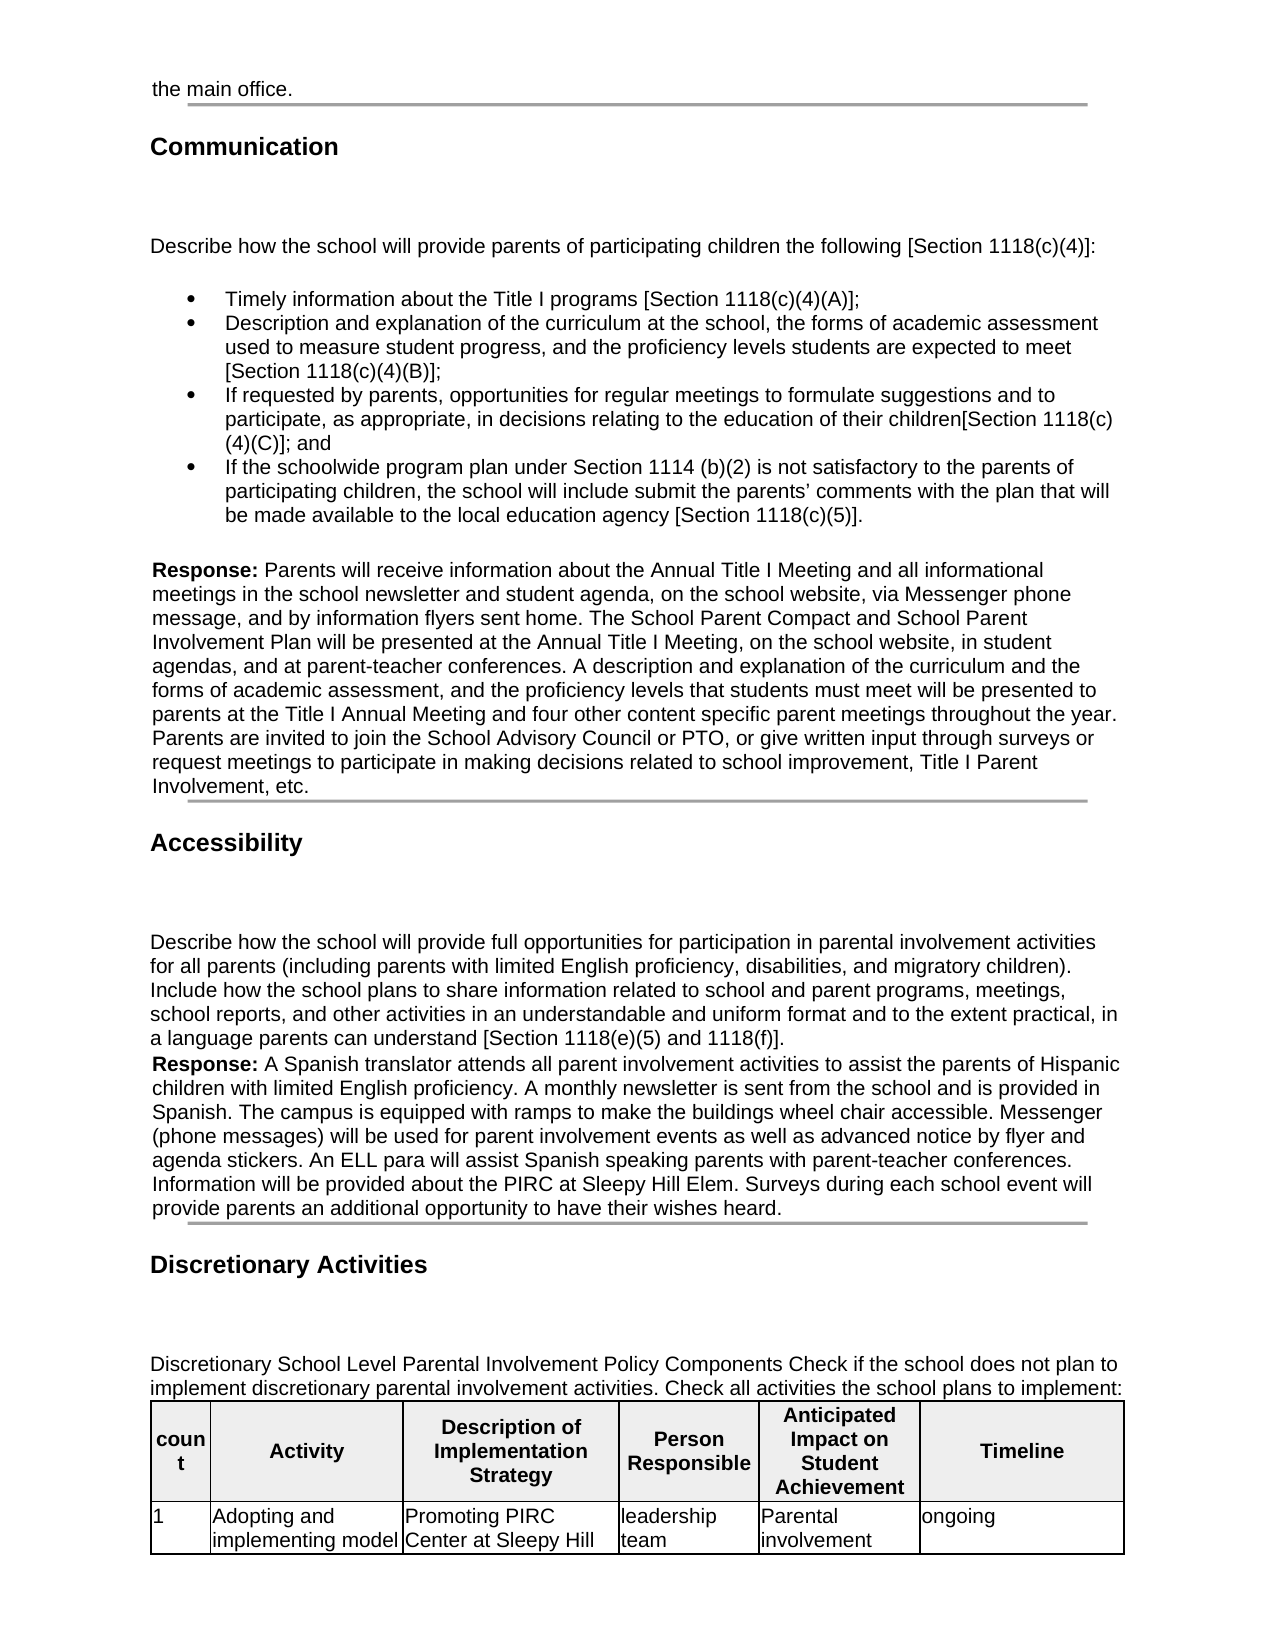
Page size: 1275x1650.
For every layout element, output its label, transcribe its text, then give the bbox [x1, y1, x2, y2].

text Describe how the school will provide parents of participating children the following [Section 1118(c)(4)]: [150, 186, 1125, 257]
table_header Response: A Spanish translator attends all parent involvement activities to assist the parents of Hispanic children with limited English proficiency. A monthly newsletter is sent from the school and is provided in Spanish. The campus is equipped with ramps to make the buildings wheel chair accessible. Messenger (phone messages) will be used for parent involvement events as well as advanced notice by flyer and agenda stickers. An ELL para will assist Spanish speaking parents with parent-teacher conferences. Information will be provided about the PIRC at Sleepy Hill Elem. Surveys during each school event will provide parents an additional opportunity to have their wishes heard. [151, 1051, 1124, 1221]
list If the schoolwide program plan under Section 1114 (b)(2) is not satisfactory to the parents of participating children, the school will include submit the parents’ comments with the plan that will be made available to the local education agency [Section 1118(c)(5)]. [187, 455, 1125, 527]
text Accessibility [150, 828, 1125, 857]
table_header Description of Implementation Strategy [404, 1402, 618, 1501]
list If requested by parents, opportunities for regular meetings to formulate suggestions and to participate, as appropriate, in decisions relating to the education of their children[Section 1118(c)(4)(C)]; and [187, 383, 1125, 455]
table_header Activity [211, 1402, 402, 1501]
text Describe how the school will provide full opportunities for participation in parental involvement activities for all parents (including parents with limited English proficiency, disabilities, and migratory children). Include how the school plans to share information related to school and parent programs, meetings, school reports, and other activities in an understandable and uniform format and to the extent practical, in a language parents can understand [Section 1118(e)(5) and 1118(f)]. [150, 882, 1125, 1050]
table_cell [760, 1502, 919, 1553]
list Description and explanation of the curriculum at the school, the forms of academic assessment used to measure student progress, and the proficiency levels students are expected to meet [Section 1118(c)(4)(B)]; [187, 311, 1125, 383]
table_header Anticipated Impact on Student Achievement [760, 1402, 919, 1501]
text Discretionary School Level Parental Involvement Policy Components Check if the school does not plan to implement discretionary parental involvement activities. Check all activities the school plans to implement: [150, 1304, 1125, 1400]
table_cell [404, 1502, 618, 1553]
table_cell ongoing [921, 1502, 1123, 1553]
table_cell leadership team [620, 1502, 758, 1553]
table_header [151, 76, 1124, 103]
table_header Timeline [921, 1402, 1123, 1501]
list Timely information about the Title I programs [Section 1118(c)(4)(A)]; [187, 287, 1125, 311]
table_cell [211, 1502, 402, 1553]
table_header count [152, 1402, 210, 1501]
text Communication [150, 132, 1125, 161]
table_cell 1 [152, 1502, 210, 1553]
text Discretionary Activities [150, 1250, 1125, 1279]
table_header Response: Parents will receive information about the Annual Title I Meeting and all informational meetings in the school newsletter and student agenda, on the school website, via Messenger phone message, and by information flyers sent home. The School Parent Compact and School Parent Involvement Plan will be presented at the Annual Title I Meeting, on the school website, in student agendas, and at parent-teacher conferences. A description and explanation of the curriculum and the forms of academic assessment, and the proficiency levels that students must meet will be presented to parents at the Title I Annual Meeting and four other content specific parent meetings throughout the year. Parents are invited to join the School Advisory Council or PTO, or give written input through surveys or request meetings to participate in making decisions related to school improvement, Title I Parent Involvement, etc. [151, 557, 1124, 799]
table_header Person Responsible [620, 1402, 758, 1501]
